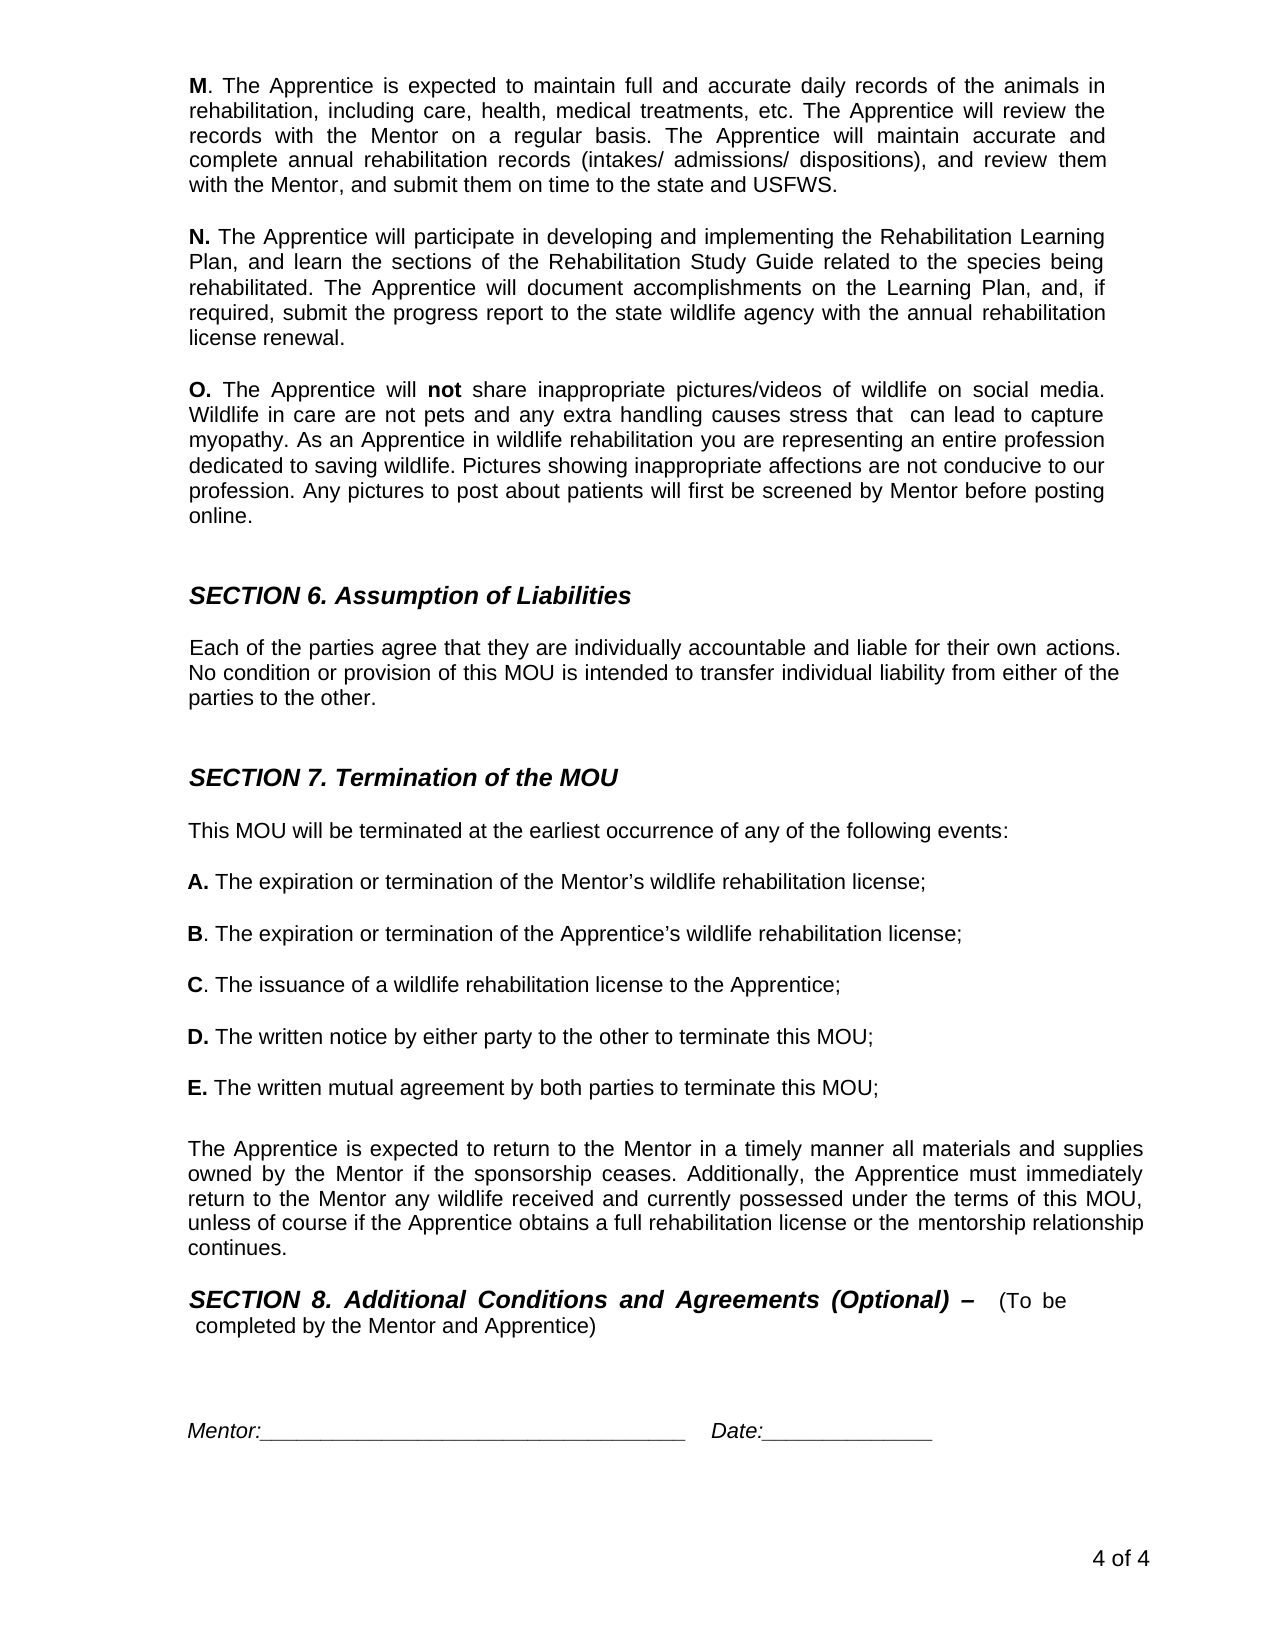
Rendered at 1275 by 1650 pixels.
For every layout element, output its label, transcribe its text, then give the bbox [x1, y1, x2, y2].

text Each of the parties agree that they are individually accountable and liable for their own actions. No condition or provision of this MOU is intended to transfer individual liability from either of the parties to the other. [188, 636, 1121, 710]
text B. The expiration or termination of the Apprentice’s wildlife rehabilitation license; [187, 921, 1115, 946]
text C. The issuance of a wildlife rehabilitation license to the Apprentice; [187, 972, 1115, 997]
text E. The written mutual agreement by both parties to terminate this MOU; [187, 1075, 1115, 1100]
text D. The written notice by either party to the other to terminate this MOU; [187, 1024, 1115, 1049]
text SECTION 6. Assumption of Liabilities [189, 581, 1150, 610]
text N. The Apprentice will participate in developing and implementing the Rehabilitation Learning Plan, and learn the sections of the Rehabilitation Study Guide related to the species being rehabilitated. The Apprentice will document accomplishments on the Learning Plan, and, if required, submit the progress report to the state wildlife agency with the annual rehabilitation license renewal. [188, 224, 1106, 350]
text M. The Apprentice is expected to maintain full and accurate daily records of the animals in rehabilitation, including care, health, medical treatments, etc. The Apprentice will review the records with the Mentor on a regular basis. The Apprentice will maintain accurate and complete annual rehabilitation records (intakes/ admissions/ dispositions), and review them with the Mentor, and submit them on time to the state and USFWS. [189, 73, 1107, 197]
text Mentor:___________________________________ Date:______________ [187, 1418, 965, 1443]
text The Apprentice is expected to return to the Mentor in a timely manner all materials and supplies owned by the Mentor if the sponsorship ceases. Additionally, the Apprentice must immediately return to the Mentor any wildlife received and currently possessed under the terms of this MOU, unless of course if the Apprentice obtains a full rehabilitation license or the mentorship relationship continues. [188, 1137, 1144, 1260]
text A. The expiration or termination of the Mentor’s wildlife rehabilitation license; [187, 869, 1115, 894]
text O. The Apprentice will not share inappropriate pictures/videos of wildlife on social media. Wildlife in care are not pets and any extra handling causes stress that can lead to capture myopathy. As an Apprentice in wildlife rehabilitation you are representing an entire profession dedicated to saving wildlife. Pictures showing inappropriate affections are not conducive to our profession. Any pictures to post about patients will first be screened by Mentor before posting online. [188, 377, 1106, 528]
text SECTION 7. Termination of the MOU [189, 763, 1150, 792]
text This MOU will be terminated at the earliest occurrence of any of the following events: [187, 818, 1115, 843]
text SECTION 8. Additional Conditions and Agreements (Optional) – (To be completed by the Mentor and Apprentice) [189, 1287, 1067, 1338]
